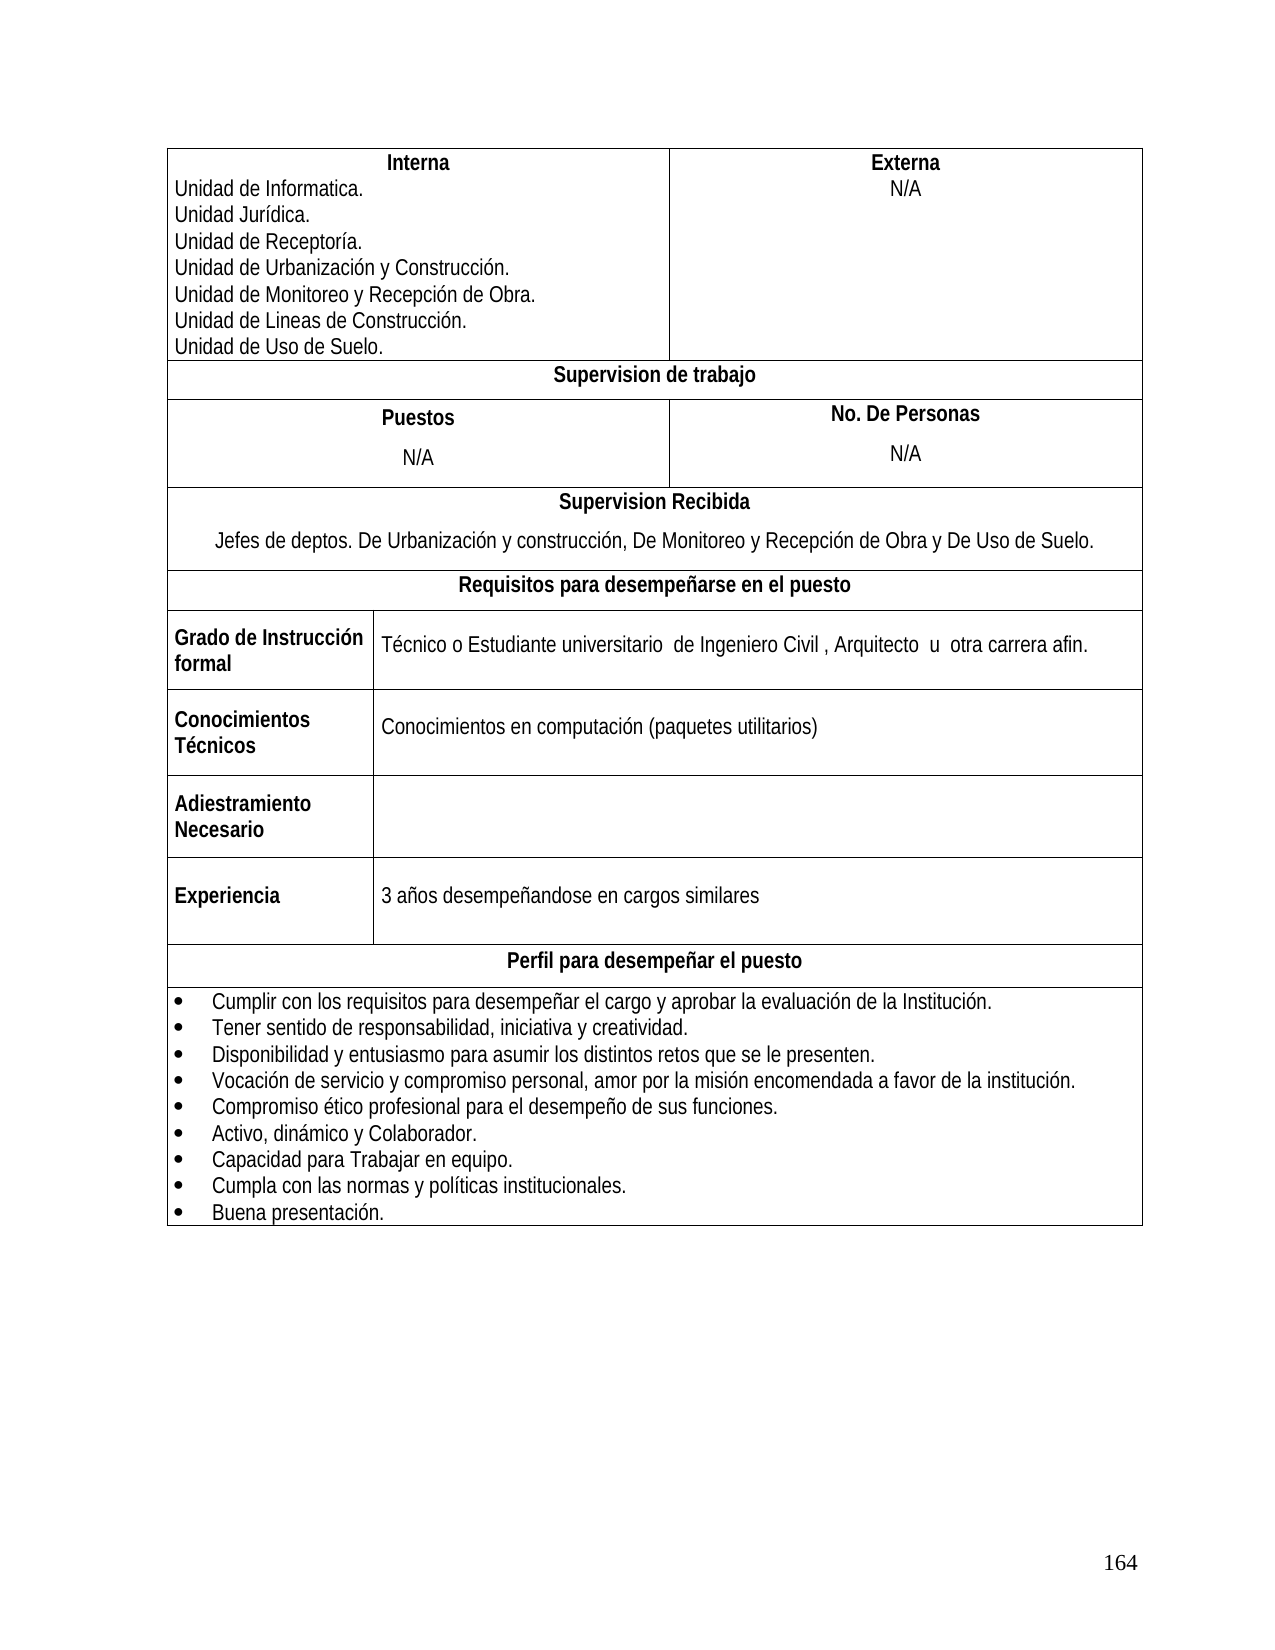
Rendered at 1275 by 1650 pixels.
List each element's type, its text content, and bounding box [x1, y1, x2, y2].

table_cell Perfil para desempeñar el puesto [168, 945, 1142, 987]
table_cell Requisitos para desempeñarse en el puesto [168, 571, 1142, 609]
table_cell Experiencia [168, 858, 373, 944]
table_cell Cumplir con los requisitos para desempeñar el cargo y aprobar la evaluación de Tener sentido de responsabilidad, iniciativa y creatividad. Disponibilidad y entusiasmo para asumir los distintos retos que se le presenten. Vocación de servicio y compromiso personal, amor por la misión encomendada a favor de la institución. Compromiso ético profesional para el desempeño de sus funciones. Activo, dinámico y Colaborador. Capacidad para Trabajar en equipo. Cumpla con las normas y políticas institucionales. Buena presentación. [168, 988, 1142, 1225]
table_cell Grado de Instrucción formal [168, 611, 373, 689]
table_cell Puestos N/A [168, 400, 669, 487]
table_cell Interna Unidad de Informatica. Unidad Jurídica. Unidad de Receptoría. Unidad de Urbanización y Construcción. Unidad de Monitoreo y Recepción de Obra. Unidad de Lineas de Construcción. Unidad de Uso de Suelo. [168, 149, 669, 359]
table_cell Adiestramiento Necesario [168, 776, 373, 857]
table_cell Externa N/A [670, 149, 1142, 359]
table_cell Conocimientos Técnicos [168, 690, 373, 774]
table_cell No. De Personas N/A [670, 400, 1142, 487]
table_cell 3 años desempeñandose en cargos similares [374, 858, 1142, 944]
table_cell [374, 776, 1142, 857]
table_cell Supervision Recibida Jefes de deptos. De Urbanización y construcción, De Monitoreo y Recepción de Obra y De Uso de Suelo. [168, 488, 1142, 570]
table_cell Técnico o Estudiante universitario de Ingeniero Civil , Arquitecto u otra carrera afin. [374, 611, 1142, 689]
table_cell Supervision de trabajo [168, 361, 1142, 399]
table_cell Conocimientos en computación (paquetes utilitarios) [374, 690, 1142, 774]
